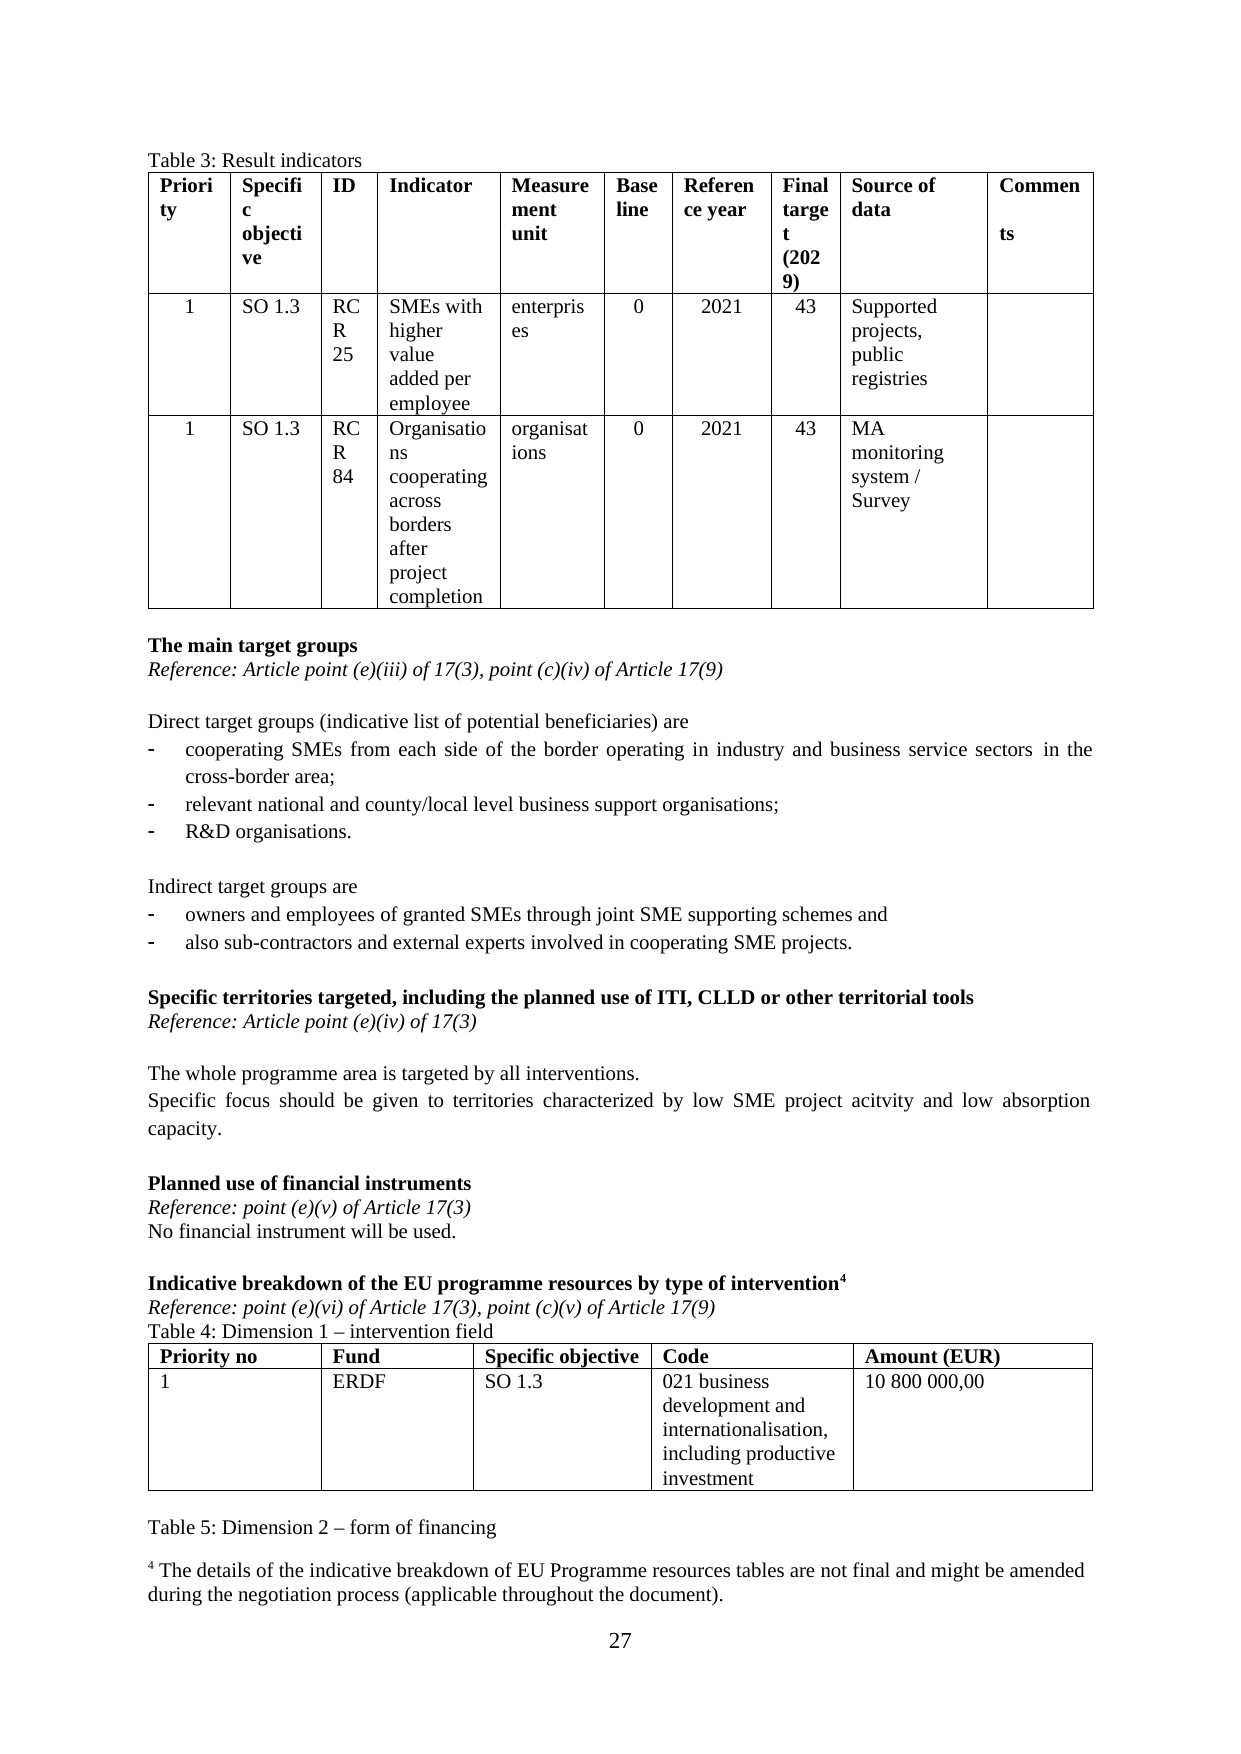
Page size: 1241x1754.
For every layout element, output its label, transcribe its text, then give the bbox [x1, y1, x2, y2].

text Table 3: Result indicators [148, 148, 1092, 172]
text Reference: Article point (e)(iv) of 17(3) [148, 1009, 1092, 1033]
table_cell 0 [605, 294, 672, 414]
table_header Specific objective [474, 1344, 651, 1368]
table_cell Organisations cooperating across borders after project completion [378, 416, 500, 608]
table_cell 2021 [673, 416, 771, 608]
list relevant national and county/local level business support organisations; [148, 792, 1092, 816]
table_header Comments [988, 173, 1093, 293]
table_header Code [652, 1344, 853, 1368]
table_cell SO 1.3 [231, 294, 321, 414]
table_cell SO 1.3 [474, 1369, 651, 1489]
table_cell RCR 84 [322, 416, 377, 608]
table_cell SMEs with higher value added per employee [378, 294, 500, 414]
table_header Indicator [378, 173, 500, 293]
text Indicative breakdown of the EU programme resources by type of intervention [148, 1271, 1092, 1295]
text Specific focus should be given to territories characterized by low SME project acitvity and low absorption capacity. [148, 1088, 1092, 1140]
list R&D organisations. [148, 819, 1092, 843]
table_cell 021 business development and internationalisation, including productive investment [652, 1369, 853, 1489]
table_cell 10 800 000,00 [854, 1369, 1092, 1489]
table_header Fund [322, 1344, 473, 1368]
text No financial instrument will be used. [148, 1219, 1092, 1243]
table_cell 1 [149, 294, 230, 414]
table_header ID [322, 173, 377, 293]
table_header Priority [149, 173, 230, 293]
list cooperating SMEs from each side of the border operating in industry and business service sectors in the cross-border area; [148, 736, 1092, 788]
text Specific territories targeted, including the planned use of ITI, CLLD or other territorial tools [148, 985, 1092, 1009]
table_cell 1 [149, 416, 230, 608]
table_cell enterprises [501, 294, 604, 414]
table_header Source of data [841, 173, 987, 293]
table_cell 0 [605, 416, 672, 608]
table_cell [988, 416, 1093, 608]
table_header Reference year [673, 173, 771, 293]
table_cell [988, 294, 1093, 414]
text Table 5: Dimension 2 – form of financing [148, 1514, 1092, 1539]
table_cell 2021 [673, 294, 771, 414]
text The main target groups [148, 633, 1092, 657]
text Indirect target groups are [148, 874, 1092, 898]
text Direct target groups (indicative list of potential beneficiaries) are [148, 709, 1092, 733]
text Reference: point (e)(v) of Article 17(3) [148, 1195, 1092, 1219]
table_cell 43 [772, 294, 840, 414]
text Reference: Article point (e)(iii) of 17(3), point (c)(iv) of Article 17(9) [148, 657, 1092, 681]
table_header Amount (EUR) [854, 1344, 1092, 1368]
table_cell 43 [772, 416, 840, 608]
text Planned use of financial instruments [148, 1171, 1092, 1195]
table_header Priority no [149, 1344, 321, 1368]
table_cell Supported projects, public registries [841, 294, 987, 414]
table_cell SO 1.3 [231, 416, 321, 608]
list owners and employees of granted SMEs through joint SME supporting schemes and [148, 902, 1092, 926]
list also sub-contractors and external experts involved in cooperating SME projects. [148, 930, 1092, 954]
text Reference: point (e)(vi) of Article 17(3), point (c)(v) of Article 17(9) [148, 1295, 1092, 1319]
table_header Baseline [605, 173, 672, 293]
table_header Final target (2029) [772, 173, 840, 293]
table_cell organisations [501, 416, 604, 608]
table_cell ERDF [322, 1369, 473, 1489]
table_cell RCR 25 [322, 294, 377, 414]
text The whole programme area is targeted by all interventions. [148, 1061, 1092, 1085]
text Table 4: Dimension 1 – intervention field [148, 1319, 1092, 1343]
table_cell 1 [149, 1369, 321, 1489]
table_cell MA monitoring system / Survey [841, 416, 987, 608]
table_header Measurement unit [501, 173, 604, 293]
table_header Specific objective [231, 173, 321, 293]
